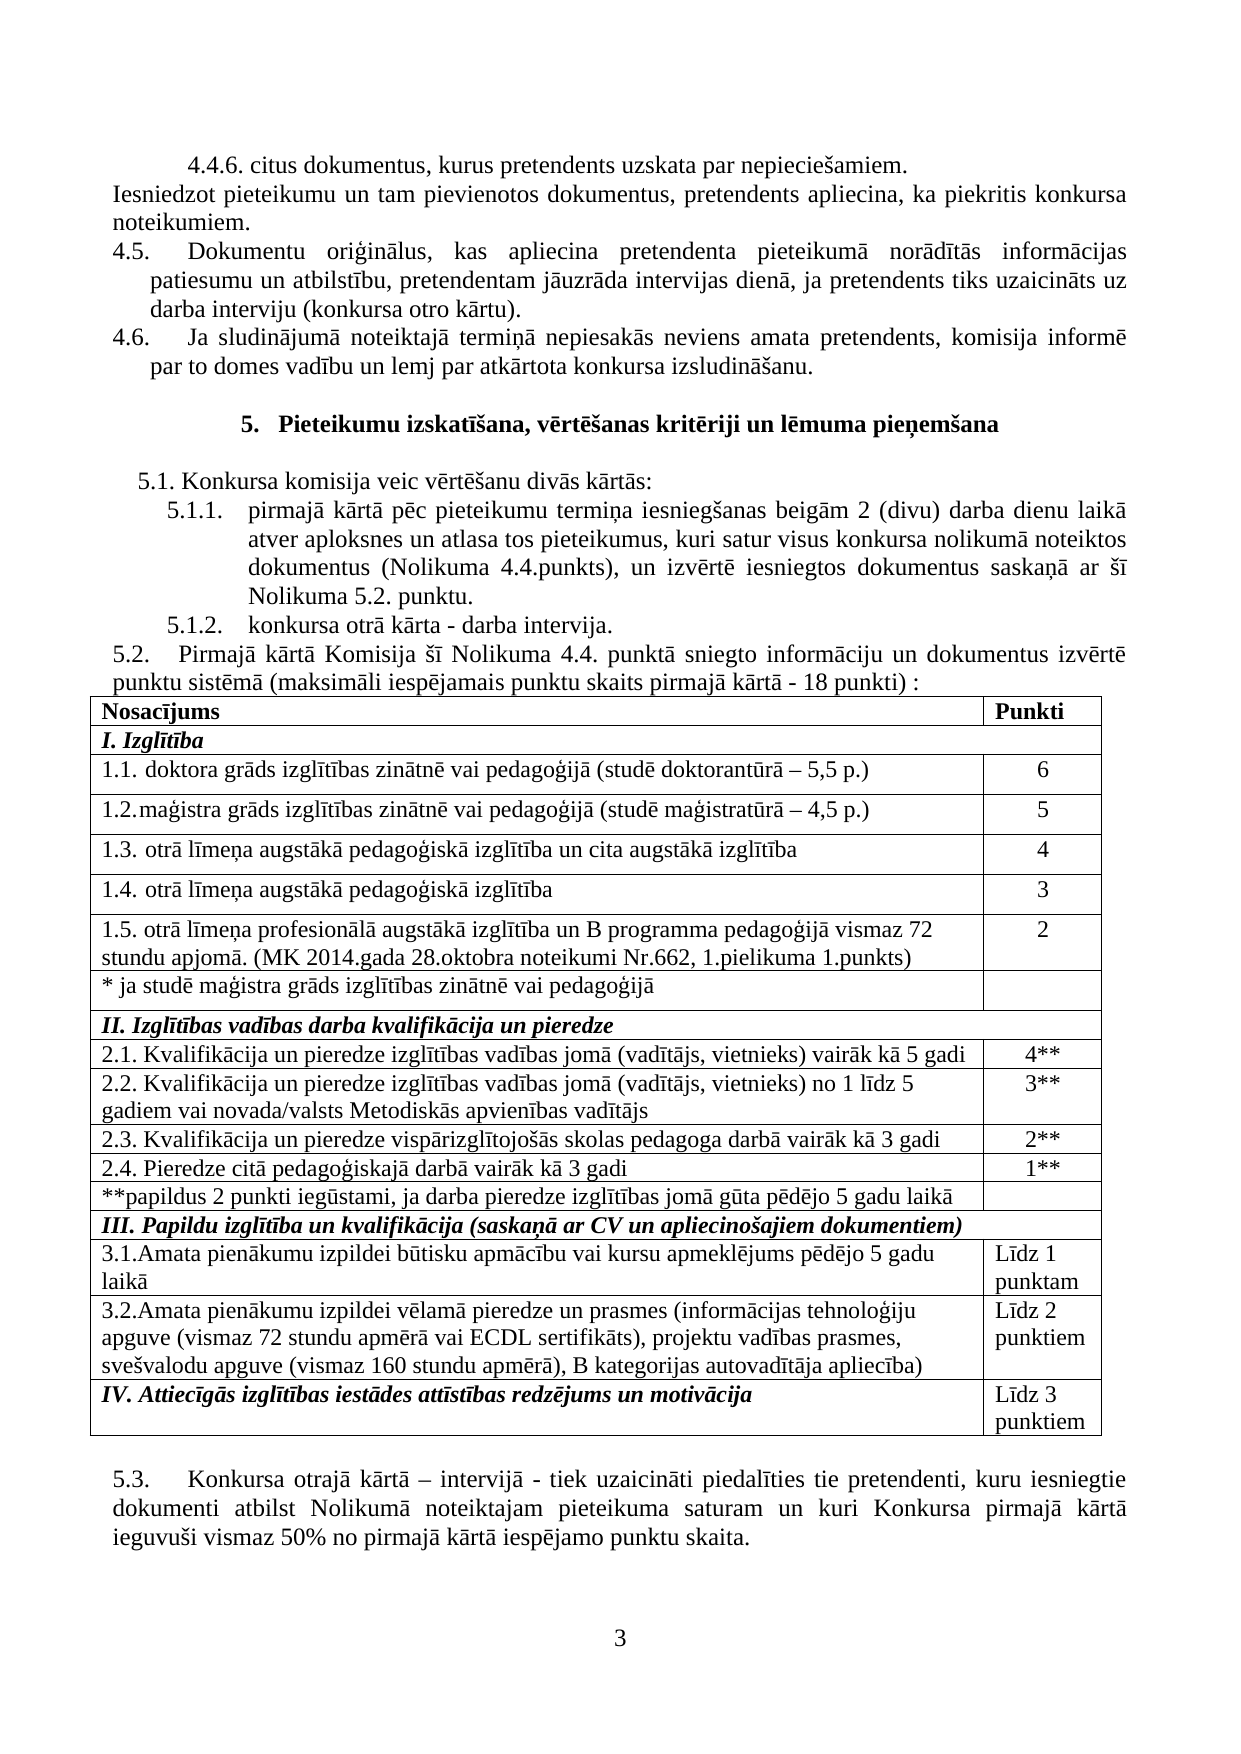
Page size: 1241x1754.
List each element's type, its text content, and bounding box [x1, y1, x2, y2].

list Dokumentu oriģinālus, kas apliecina pretendenta pieteikumā norādītās informācijas patiesumu un atbilstību, pretendentam jāuzrāda intervijas dienā, ja pretendents tiks uzaicināts uz darba interviju (konkursa otro kārtu). [112, 236, 1128, 322]
table_cell II. Izglītības vadības darba kvalifikācija un pieredze [91, 1011, 1101, 1039]
table_cell IV. Attiecīgās izglītības iestādes attīstības redzējums un motivācija [91, 1380, 983, 1435]
table_header Nosacījums [91, 697, 983, 725]
list Ja sludinājumā noteiktajā termiņā nepiesakās neviens amata pretendents, komisija informē par to domes vadību un lemj par atkārtota konkursa izsludināšanu. [112, 322, 1128, 380]
table_cell otrā līmeņa augstākā pedagoģiskā izglītība un cita augstākā izglītība [91, 835, 983, 874]
table_cell 3 [984, 875, 1101, 914]
table_cell 3.1.Amata pienākumu izpildei būtisku apmācību vai kursu apmeklējums pēdējo 5 gadu laikā [91, 1240, 983, 1295]
table_cell 3** [984, 1069, 1101, 1124]
table_cell Līdz 2 punktiem [984, 1296, 1101, 1378]
table_cell 4 [984, 835, 1101, 874]
table_cell I. Izglītība [91, 726, 1101, 753]
table_cell 2.1. Kvalifikācija un pieredze izglītības vadības jomā (vadītājs, vietnieks) vairāk kā 5 gadi [91, 1040, 983, 1068]
table_cell * ja studē maģistra grāds izglītības zinātnē vai pedagoģijā [91, 971, 983, 1010]
table_cell 6 [984, 755, 1101, 794]
table_cell [984, 971, 1101, 1010]
table_header Punkti [984, 697, 1101, 725]
list pirmajā kārtā pēc pieteikumu termiņa iesniegšanas beigām 2 (divu) darba dienu laikā atver aploksnes un atlasa tos pieteikumus, kuri satur visus konkursa nolikumā noteiktos dokumentus (Nolikuma 4.4.punkts), un izvērtē iesniegtos dokumentus saskaņā ar šī Nolikuma 5.2. punktu. [167, 495, 1128, 610]
table_cell [984, 1182, 1101, 1210]
table_cell 3.2.Amata pienākumu izpildei vēlamā pieredze un prasmes (informācijas tehnoloģiju apguve (vismaz 72 stundu apmērā vai ECDL sertifikāts), projektu vadības prasmes, svešvalodu apguve (vismaz 160 stundu apmērā), B kategorijas autovadītāja apliecība) [91, 1296, 983, 1378]
table_cell 2.4. Pieredze citā pedagoģiskajā darbā vairāk kā 3 gadi [91, 1154, 983, 1181]
list Pieteikumu izskatīšana, vērtēšanas kritēriji un lēmuma pieņemšana [112, 409, 1128, 437]
table_cell 2.2. Kvalifikācija un pieredze izglītības vadības jomā (vadītājs, vietnieks) no 1 līdz 5 gadiem vai novada/valsts Metodiskās apvienības vadītājs [91, 1069, 983, 1124]
table_cell 1.5. otrā līmeņa profesionālā augstākā izglītība un B programma pedagoģijā vismaz 72 stundu apjomā. (MK 2014.gada 28.oktobra noteikumi Nr.662, 1.pielikuma 1.punkts) [91, 915, 983, 970]
table_cell Līdz 3 punktiem [984, 1380, 1101, 1435]
table_cell 4** [984, 1040, 1101, 1068]
table_cell doktora grāds izglītības zinātnē vai pedagoģijā (studē doktorantūrā – 5,5 p.) [91, 755, 983, 794]
table_cell maģistra grāds izglītības zinātnē vai pedagoģijā (studē maģistratūrā – 4,5 p.) [91, 795, 983, 834]
list Pirmajā kārtā Komisija šī Nolikuma 4.4. punktā sniegto informāciju un dokumentus izvērtē punktu sistēmā (maksimāli iespējamais punktu skaits pirmajā kārtā - 18 punkti) : [112, 639, 1128, 696]
table_cell otrā līmeņa augstākā pedagoģiskā izglītība [91, 875, 983, 914]
list konkursa otrā kārta - darba intervija. [167, 610, 1128, 639]
text 5.1. Konkursa komisija veic vērtēšanu divās kārtās: [112, 466, 1128, 495]
table_cell Līdz 1 punktam [984, 1240, 1101, 1295]
table_cell 2.3. Kvalifikācija un pieredze vispārizglītojošās skolas pedagoga darbā vairāk kā 3 gadi [91, 1125, 983, 1152]
table_cell 5 [984, 795, 1101, 834]
text Iesniedzot pieteikumu un tam pievienotos dokumentus, pretendents apliecina, ka piekritis konkursa noteikumiem. [112, 179, 1128, 236]
table_cell 2** [984, 1125, 1101, 1152]
table_cell 1** [984, 1154, 1101, 1181]
table_cell 2 [984, 915, 1101, 970]
list Konkursa otrajā kārtā – intervijā - tiek uzaicināti piedalīties tie pretendenti, kuru iesniegtie dokumenti atbilst Nolikumā noteiktajam pieteikuma saturam un kuri Konkursa pirmajā kārtā ieguvuši vismaz 50% no pirmajā kārtā iespējamo punktu skaita. [112, 1464, 1128, 1551]
table_cell **papildus 2 punkti iegūstami, ja darba pieredze izglītības jomā gūta pēdējo 5 gadu laikā [91, 1182, 983, 1210]
list 4.4.6. citus dokumentus, kurus pretendents uzskata par nepieciešamiem. [112, 150, 1128, 179]
table_cell III. Papildu izglītība un kvalifikācija (saskaņā ar CV un apliecinošajiem dokumentiem) [91, 1211, 1101, 1238]
